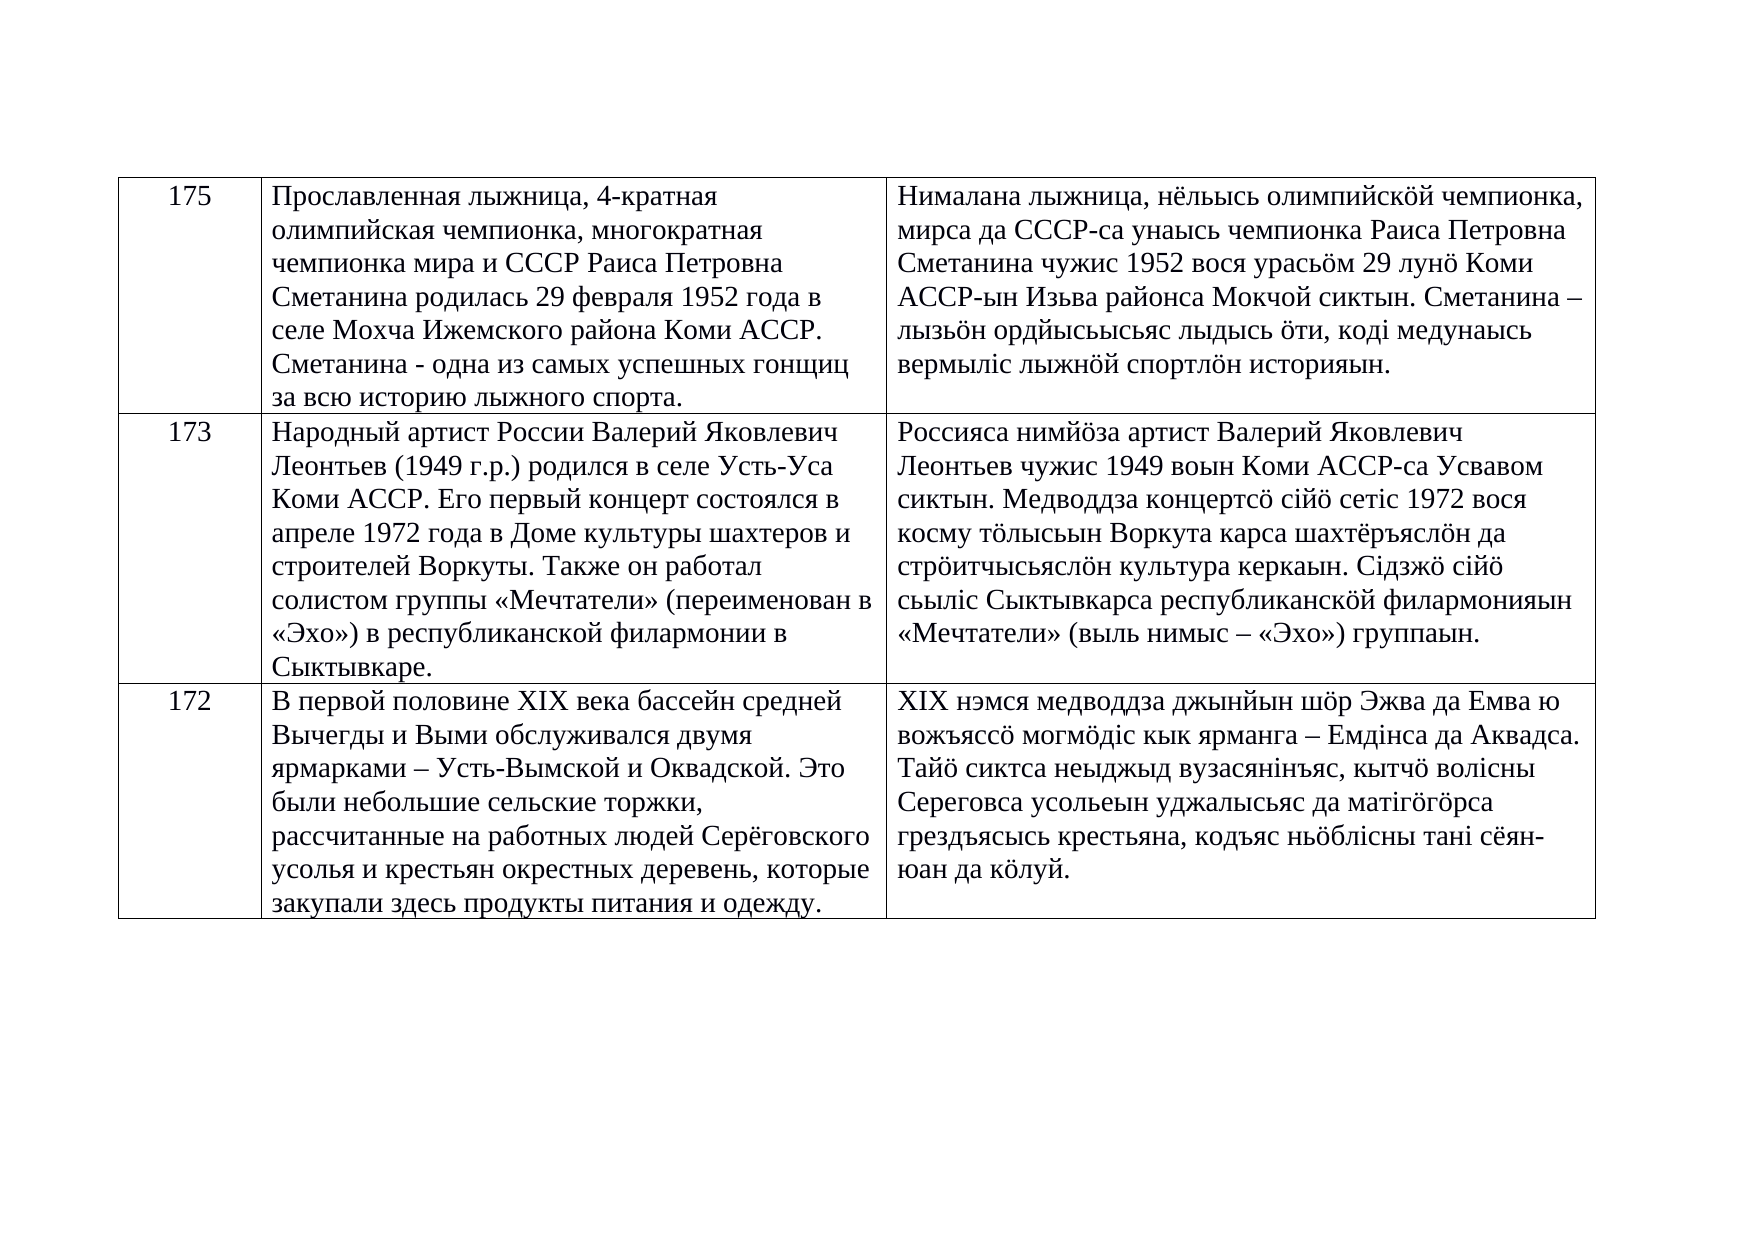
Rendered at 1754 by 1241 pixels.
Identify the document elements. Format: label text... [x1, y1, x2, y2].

table_cell 173 [119, 414, 261, 682]
table_cell Нималана лыжница, нёльысь олимпийскӧй чемпионка, мирса да СССР-са унаысь чемпионка Раиса Петровна Сметанина чужис 1952 вося урасьӧм 29 лунӧ Коми АССР-ын Изьва районса Мокчой сиктын. Сметанина – лызьӧн ордйысьысьяс лыдысь ӧти, коді медунаысь вермыліс лыжнӧй спортлӧн историяын. [887, 178, 1595, 413]
table_cell XІX нэмся медводдза джынйын шӧр Эжва да Емва ю вожъяссӧ могмӧдіс кык ярманга – Емдінса да Аквадса. Тайӧ сиктса неыджыд вузасянінъяс, кытчӧ волісны Сереговса усольеын уджалысьяс да матігӧгӧрса грездъясысь крестьяна, кодъяс ньӧблісны тані сёян-юан да кӧлуй. [887, 684, 1595, 918]
table_cell 172 [119, 684, 261, 918]
table_cell 175 [119, 178, 261, 413]
table_cell Прославленная лыжница, 4-кратная олимпийская чемпионка, многократная чемпионка мира и СССР Раиса Петровна Сметанина родилась 29 февраля 1952 года в селе Мохча Ижемского района Коми АССР. Сметанина - одна из самых успешных гонщиц за всю историю лыжного спорта. [262, 178, 886, 413]
table_cell В первой половине XІX века бассейн средней Вычегды и Выми обслуживался двумя ярмарками – Усть-Вымской и Оквадской. Это были небольшие сельские торжки, рассчитанные на работных людей Серёговского усолья и крестьян окрестных деревень, которые закупали здесь продукты питания и одежду. [262, 684, 886, 918]
table_cell Народный артист России Валерий Яковлевич Леонтьев (1949 г.р.) родился в селе Усть-Уса Коми АССР. Его первый концерт состоялся в апреле 1972 года в Доме культуры шахтеров и строителей Воркуты. Также он работал солистом группы «Мечтатели» (переименован в «Эхо») в республиканской филармонии в Сыктывкаре. [262, 414, 886, 682]
table_cell Россияса нимйӧза артист Валерий Яковлевич Леонтьев чужис 1949 воын Коми АССР-са Усвавом сиктын. Медводдза концертсӧ сійӧ сетіс 1972 вося косму тӧлысьын Воркута карса шахтёръяслӧн да стрӧитчысьяслӧн культура керкаын. Сідзжӧ сійӧ сьыліс Сыктывкарса республиканскӧй филармонияын «Мечтатели» (выль нимыс – «Эхо») группаын. [887, 414, 1595, 682]
